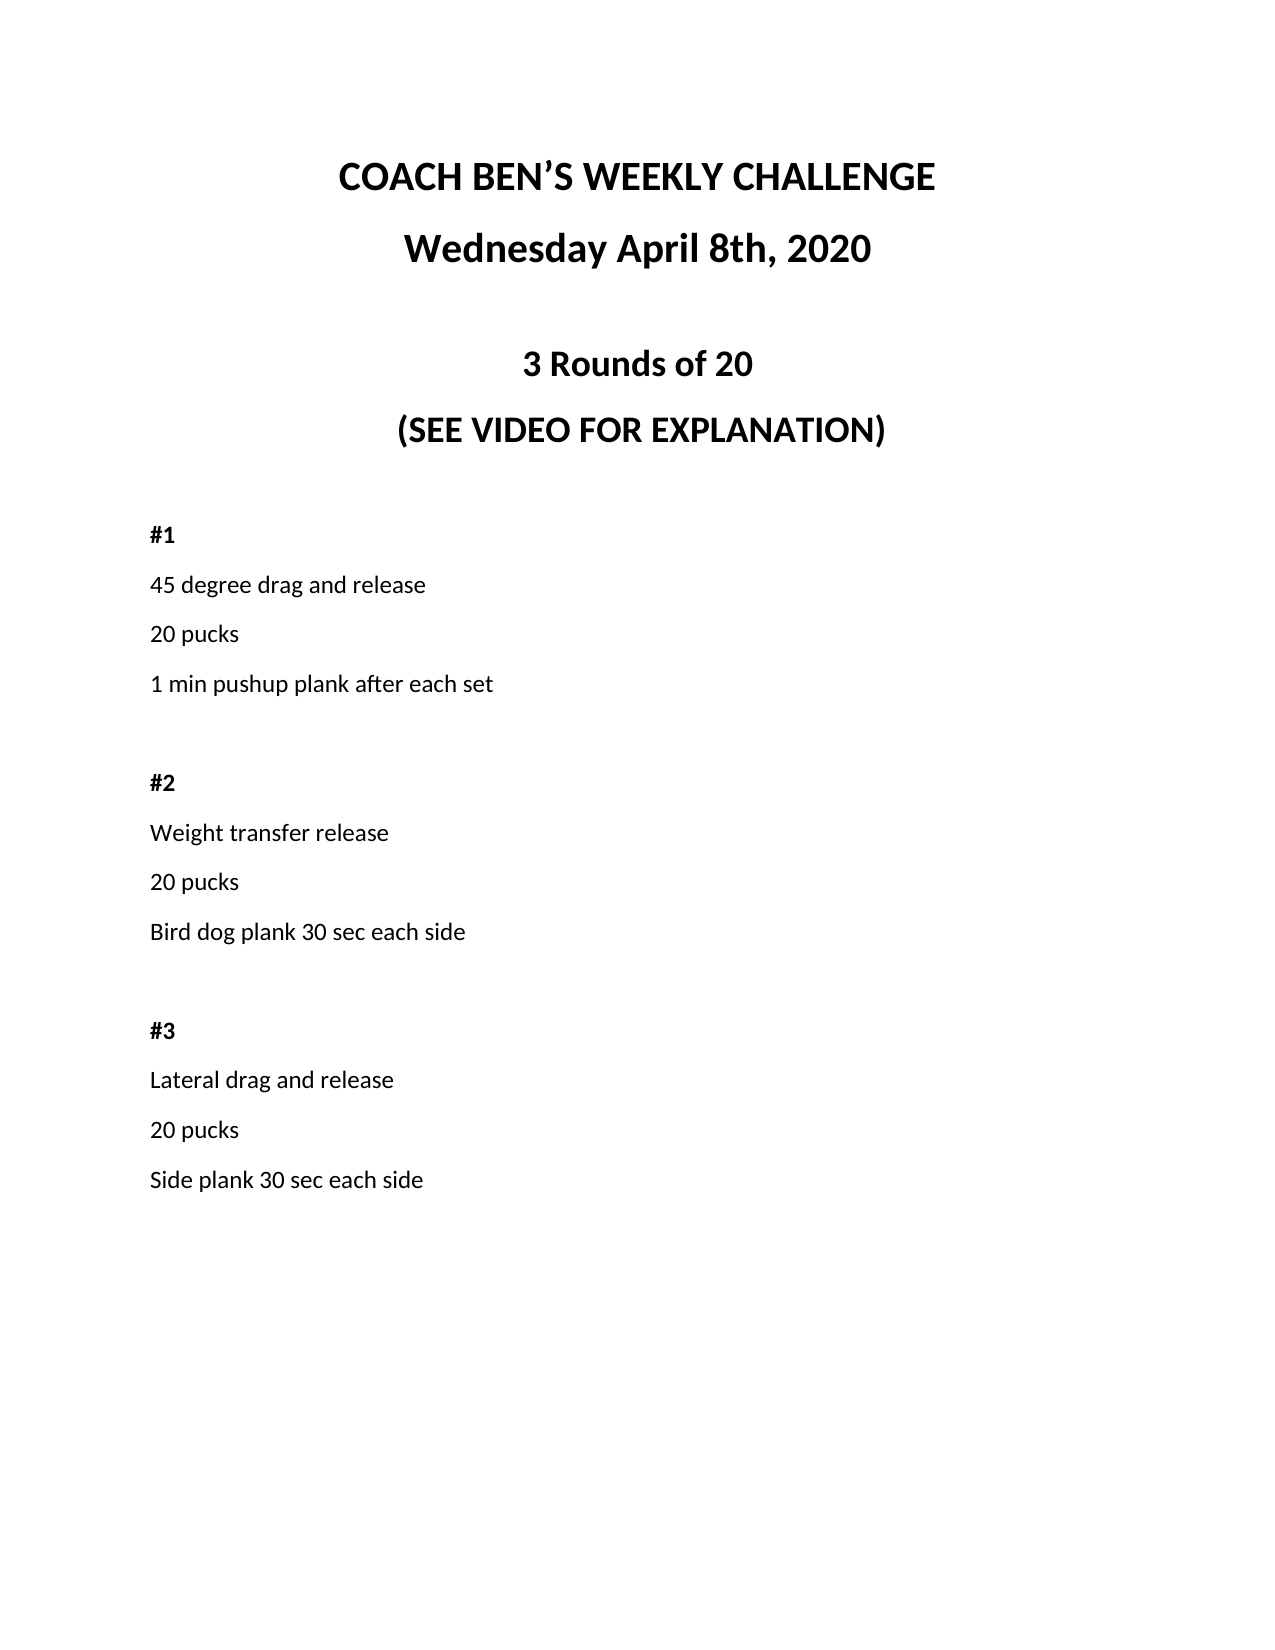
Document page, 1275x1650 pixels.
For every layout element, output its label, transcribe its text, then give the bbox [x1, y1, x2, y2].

text 45 degree drag and release [150, 569, 1125, 599]
text 20 pucks [150, 1114, 1125, 1145]
text 1 min pushup plank after each set [150, 668, 1125, 698]
text 20 pucks [150, 618, 1125, 649]
text Wednesday April 8th, 2020 [150, 222, 1125, 272]
text #2 [150, 767, 1125, 798]
text Bird dog plank 30 sec each side [150, 916, 1125, 946]
text COACH BEN’S WEEKLY CHALLENGE [150, 150, 1125, 201]
text #1 [150, 519, 1125, 550]
text Side plank 30 sec each side [150, 1164, 1125, 1194]
text Weight transfer release [150, 817, 1125, 847]
text (SEE VIDEO FOR EXPLANATION) [150, 406, 1125, 452]
text #3 [150, 1015, 1125, 1046]
text 3 Rounds of 20 [150, 340, 1125, 386]
text 20 pucks [150, 866, 1125, 897]
text Lateral drag and release [150, 1064, 1125, 1095]
